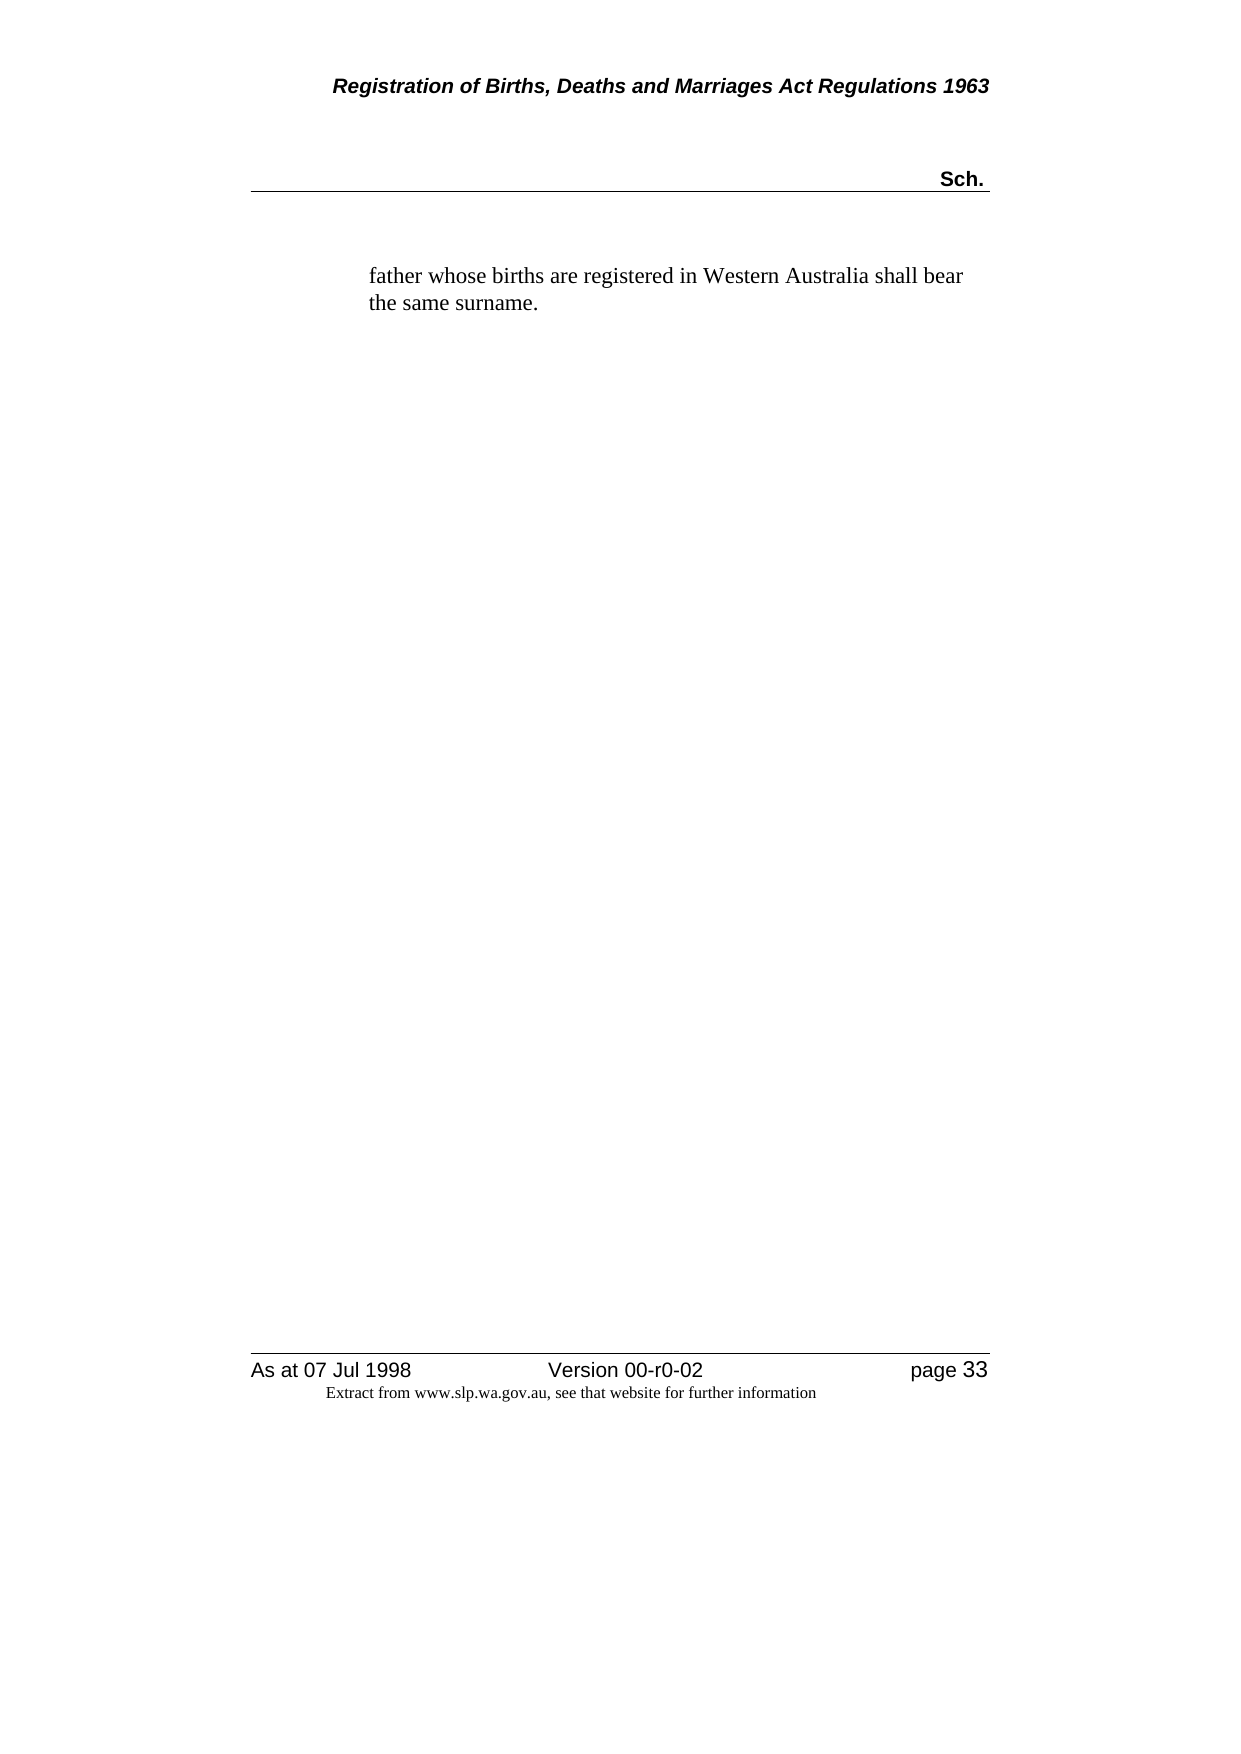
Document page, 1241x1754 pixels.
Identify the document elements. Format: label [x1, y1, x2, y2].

text [309, 262, 990, 315]
